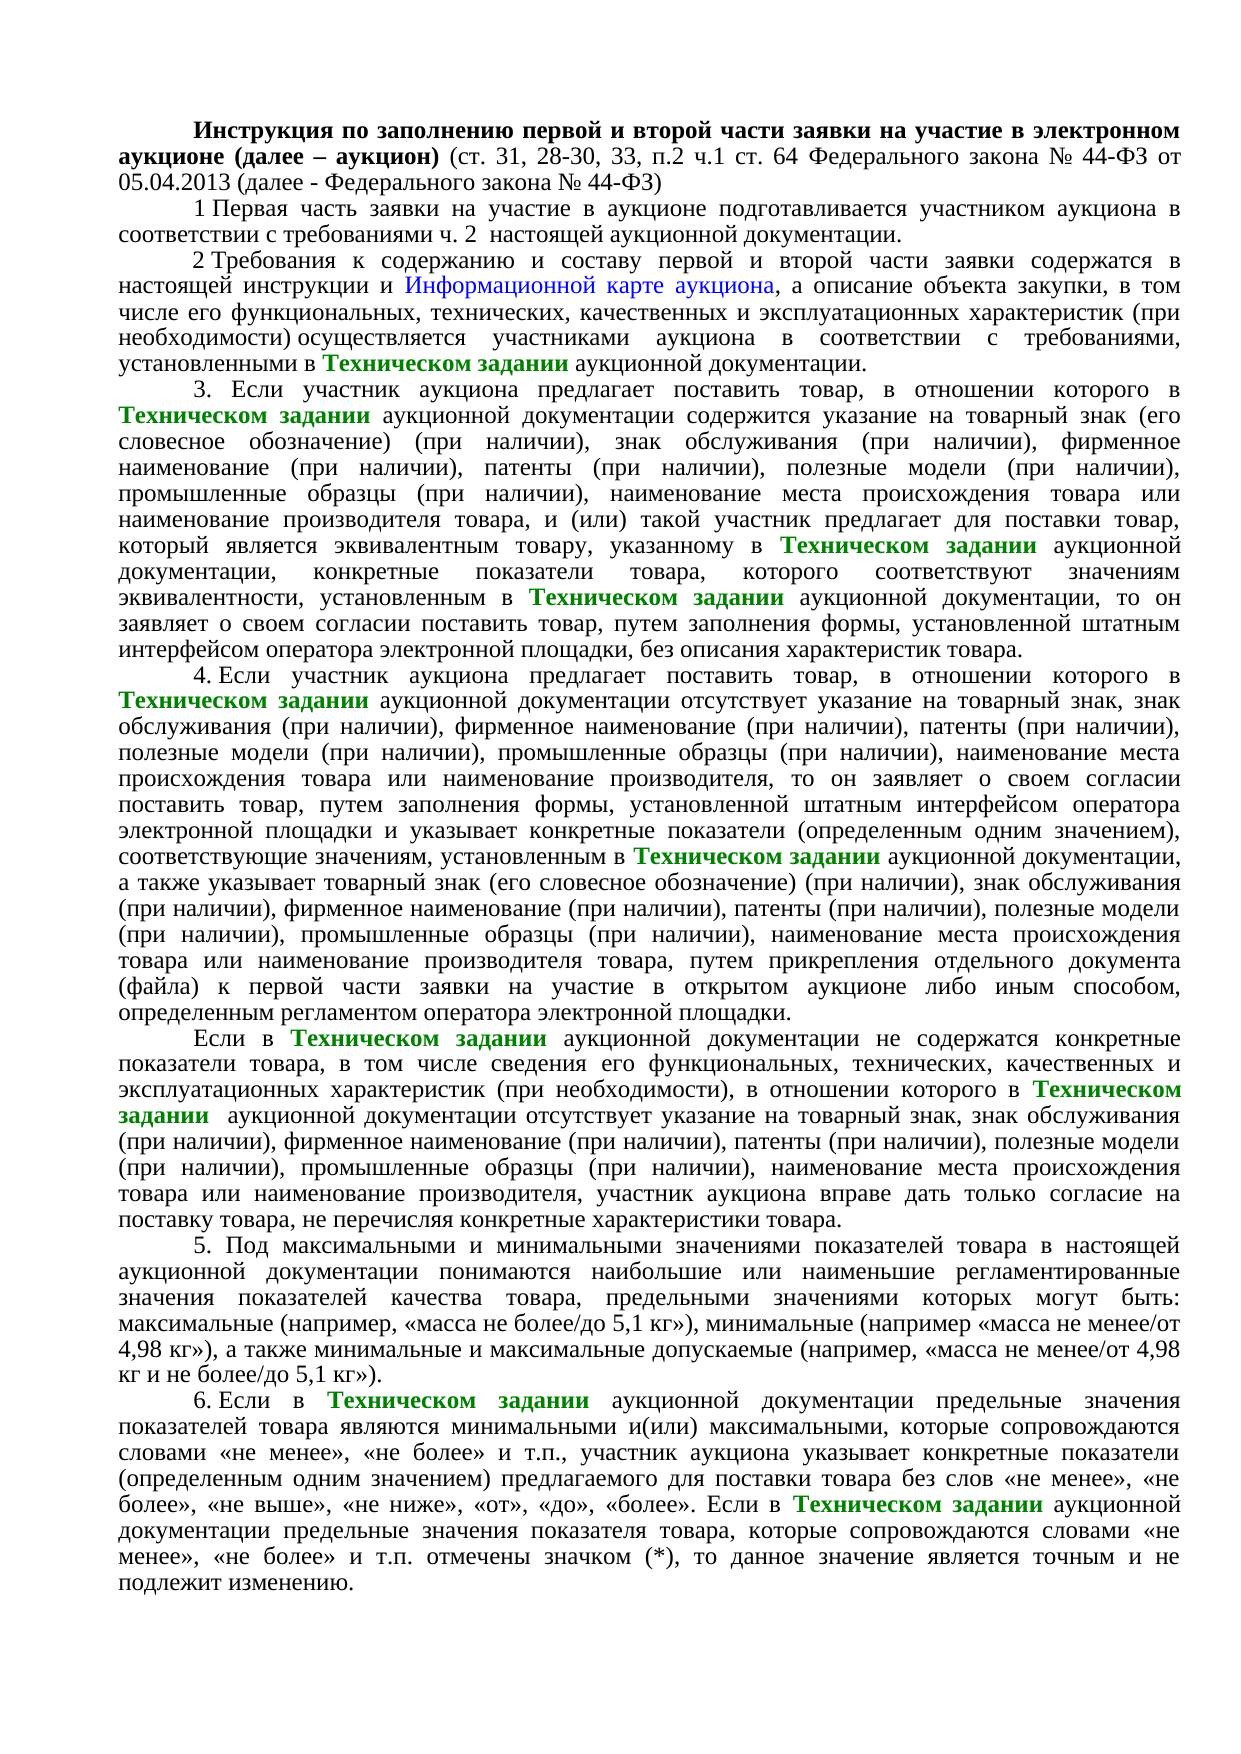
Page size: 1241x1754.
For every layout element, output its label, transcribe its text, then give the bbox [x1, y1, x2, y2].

text 3. Если участник аукциона предлагает поставить товар, в отношении которого в Техническом задании аукционной документации содержится указание на товарный знак (его словесное обозначение) (при наличии), знак обслуживания (при наличии), фирменное наименование (при наличии), патенты (при наличии), полезные модели (при наличии), промышленные образцы (при наличии), наименование места происхождения товара или наименование производителя товара, и (или) такой участник предлагает для поставки товар, который является эквивалентным товару, указанному в Техническом задании аукционной документации, конкретные показатели товара, которого соответствуют значениям эквивалентности, установленным в Техническом задании аукционной документации, то он заявляет о своем согласии поставить товар, путем заполнения формы, установленной штатным интерфейсом оператора электронной площадки, без описания характеристик товара. [118, 377, 1181, 662]
text 1 Первая часть заявки на участие в аукционе подготавливается участником аукциона в соответствии с требованиями ч. 2 настоящей аукционной документации. [118, 196, 1181, 248]
text 6. Если в Техническом задании аукционной документации предельные значения показателей товара являются минимальными и(или) максимальными, которые сопровождаются словами «не менее», «не более» и т.п., участник аукциона указывает конкретные показатели (определенным одним значением) предлагаемого для поставки товара без слов «не менее», «не более», «не выше», «не ниже», «от», «до», «более». Если в Техническом задании аукционной документации предельные значения показателя товара, которые сопровождаются словами «не менее», «не более» и т.п. отмечены значком (*), то данное значение является точным и не подлежит изменению. [118, 1388, 1181, 1596]
text Если в Техническом задании аукционной документации не содержатся конкретные показатели товара, в том числе сведения его функциональных, технических, качественных и эксплуатационных характеристик (при необходимости), в отношении которого в Техническом задании аукционной документации отсутствует указание на товарный знак, знак обслуживания (при наличии), фирменное наименование (при наличии), патенты (при наличии), полезные модели (при наличии), промышленные образцы (при наличии), наименование места происхождения товара или наименование производителя, участник аукциона вправе дать только согласие на поставку товара, не перечисляя конкретные характеристики товара. [118, 1025, 1181, 1233]
text 4. Если участник аукциона предлагает поставить товар, в отношении которого в Техническом задании аукционной документации отсутствует указание на товарный знак, знак обслуживания (при наличии), фирменное наименование (при наличии), патенты (при наличии), полезные модели (при наличии), промышленные образцы (при наличии), наименование места происхождения товара или наименование производителя, то он заявляет о своем согласии поставить товар, путем заполнения формы, установленной штатным интерфейсом оператора электронной площадки и указывает конкретные показатели (определенным одним значением), соответствующие значениям, установленным в Техническом задании аукционной документации, а также указывает товарный знак (его словесное обозначение) (при наличии), знак обслуживания (при наличии), фирменное наименование (при наличии), патенты (при наличии), полезные модели (при наличии), промышленные образцы (при наличии), наименование места происхождения товара или наименование производителя товара, путем прикрепления отдельного документа (файла) к первой части заявки на участие в открытом аукционе либо иным способом, определенным регламентом оператора электронной площадки. [118, 662, 1181, 1025]
text Инструкция по заполнению первой и второй части заявки на участие в электронном аукционе (далее – аукцион) (ст. 31, 28-30, 33, п.2 ч.1 ст. 64 Федерального закона № 44-ФЗ от 05.04.2013 (далее - Федерального закона № 44-ФЗ) [118, 118, 1181, 196]
text 5. Под максимальными и минимальными значениями показателей товара в настоящей аукционной документации понимаются наибольшие или наименьшие регламентированные значения показателей качества товара, предельными значениями которых могут быть: максимальные (например, «масса не более/до 5,1 кг»), минимальные (например «масса не менее/от 4,98 кг»), а также минимальные и максимальные допускаемые (например, «масса не менее/от 4,98 кг и не более/до 5,1 кг»). [118, 1233, 1181, 1388]
text 2 Требования к содержанию и составу первой и второй части заявки содержатся в настоящей инструкции и Информационной карте аукциона, а описание объекта закупки, в том числе его функциональных, технических, качественных и эксплуатационных характеристик (при необходимости) осуществляется участниками аукциона в соответствии с требованиями, установленными в Техническом задании аукционной документации. [118, 248, 1181, 377]
